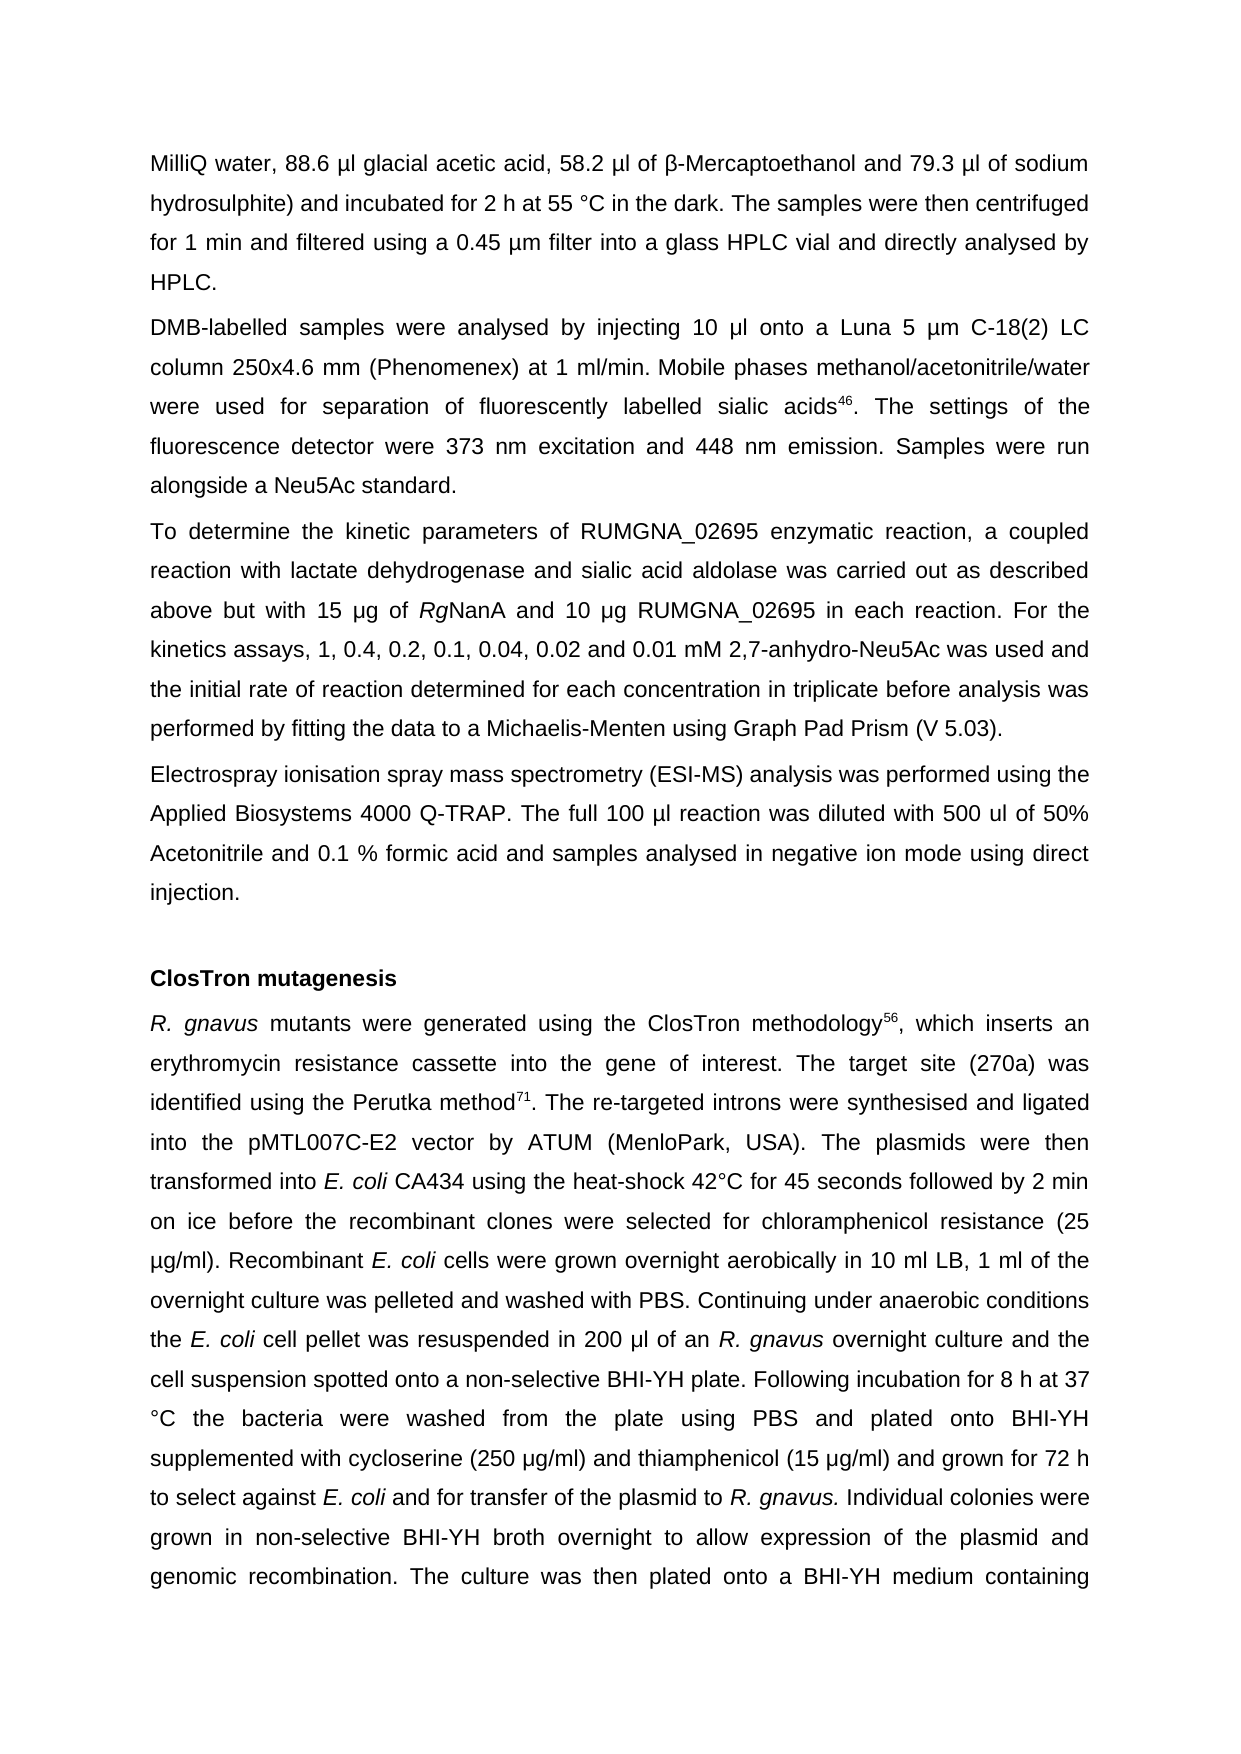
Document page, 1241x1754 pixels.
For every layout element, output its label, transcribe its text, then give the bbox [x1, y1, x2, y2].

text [150, 150, 1090, 295]
text ClosTron mutagenesis [150, 964, 1090, 991]
text DMB-labelled samples were analysed by injecting 10 μl onto a Luna 5 µm C-18(2) LC column 250x4.6 mm (Phenomenex) at 1 ml/min. Mobile phases methanol/acetonitrile/water were used for separation of fluorescently labelled sialic acids46. The settings of the fluorescence detector were 373 nm excitation and 448 nm emission. Samples were run alongside a Neu5Ac standard. [150, 314, 1090, 498]
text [150, 1010, 1090, 1589]
text Electrospray ionisation spray mass spectrometry (ESI-MS) analysis was performed using the Applied Biosystems 4000 Q-TRAP. The full 100 µl reaction was diluted with 500 ul of 50% Acetonitrile and 0.1 % formic acid and samples analysed in negative ion mode using direct injection. [150, 761, 1090, 906]
text To determine the kinetic parameters of RUMGNA_02695 enzymatic reaction, a coupled reaction with lactate dehydrogenase and sialic acid aldolase was carried out as described above but with 15 μg of RgNanA and 10 μg RUMGNA_02695 in each reaction. For the kinetics assays, 1, 0.4, 0.2, 0.1, 0.04, 0.02 and 0.01 mM 2,7-anhydro-Neu5Ac was used and the initial rate of reaction determined for each concentration in triplicate before analysis was performed by fitting the data to a Michaelis-Menten using Graph Pad Prism (V 5.03). [150, 518, 1090, 742]
